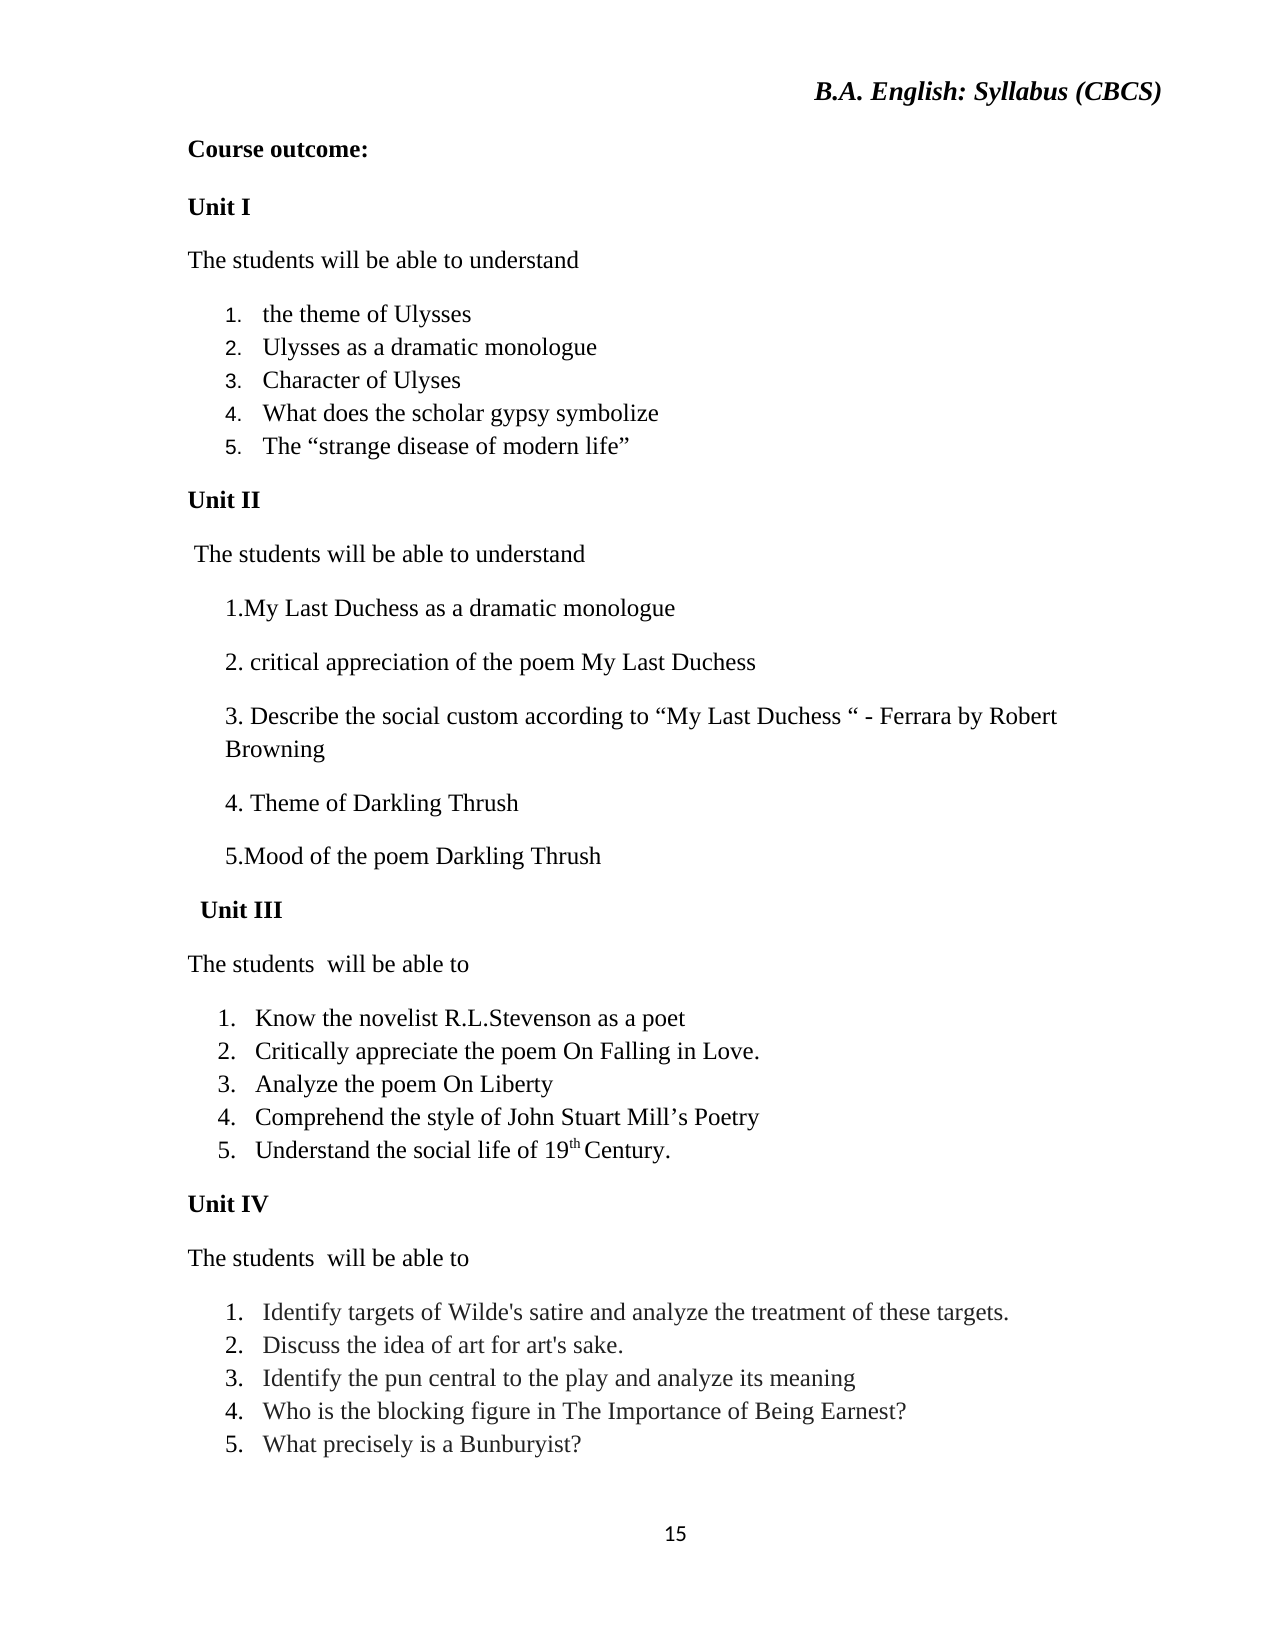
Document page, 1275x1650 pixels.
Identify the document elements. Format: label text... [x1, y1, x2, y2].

text The students will be able to [187, 1243, 1162, 1272]
text The students will be able to [187, 949, 1162, 978]
list The “strange disease of modern life” [225, 431, 1162, 460]
text Unit III [187, 895, 1162, 924]
list What does the scholar gypsy symbolize [225, 398, 1162, 427]
list Understand the social life of 19th Century. [217, 1135, 1162, 1164]
list the theme of Ulysses [225, 299, 1162, 328]
list Identify the pun central to the play and analyze its meaning [225, 1363, 1162, 1391]
list Comprehend the style of John Stuart Mill’s Poetry [217, 1102, 1162, 1131]
list Critically appreciate the poem On Falling in Love. [217, 1036, 1162, 1065]
text The students will be able to understand [187, 539, 1162, 568]
text Unit IV [187, 1189, 1162, 1218]
text 4. Theme of Darkling Thrush [225, 788, 1162, 816]
list Who is the blocking figure in The Importance of Being Earnest? [225, 1396, 1162, 1424]
text Unit II [187, 485, 1162, 514]
text The students will be able to understand [187, 246, 1162, 274]
text Unit I [187, 192, 1162, 220]
list Character of Ulyses [225, 365, 1162, 394]
list Discuss the idea of art for art's sake. [225, 1330, 1162, 1358]
text Course outcome: [187, 134, 1162, 163]
list What precisely is a Bunburyist? [225, 1429, 1162, 1457]
text 5.Mood of the poem Darkling Thrush [225, 841, 1162, 870]
text 1.My Last Duchess as a dramatic monologue [225, 593, 1162, 622]
list Identify targets of Wilde's satire and analyze the treatment of these targets. [225, 1297, 1162, 1325]
list Analyze the poem On Liberty [217, 1069, 1162, 1098]
text 2. critical appreciation of the poem My Last Duchess [225, 647, 1162, 676]
list Ulysses as a dramatic monologue [225, 332, 1162, 361]
text 3. Describe the social custom according to “My Last Duchess “ - Ferrara by Robert Browning [225, 701, 1162, 762]
list Know the novelist R.L.Stevenson as a poet [217, 1003, 1162, 1032]
